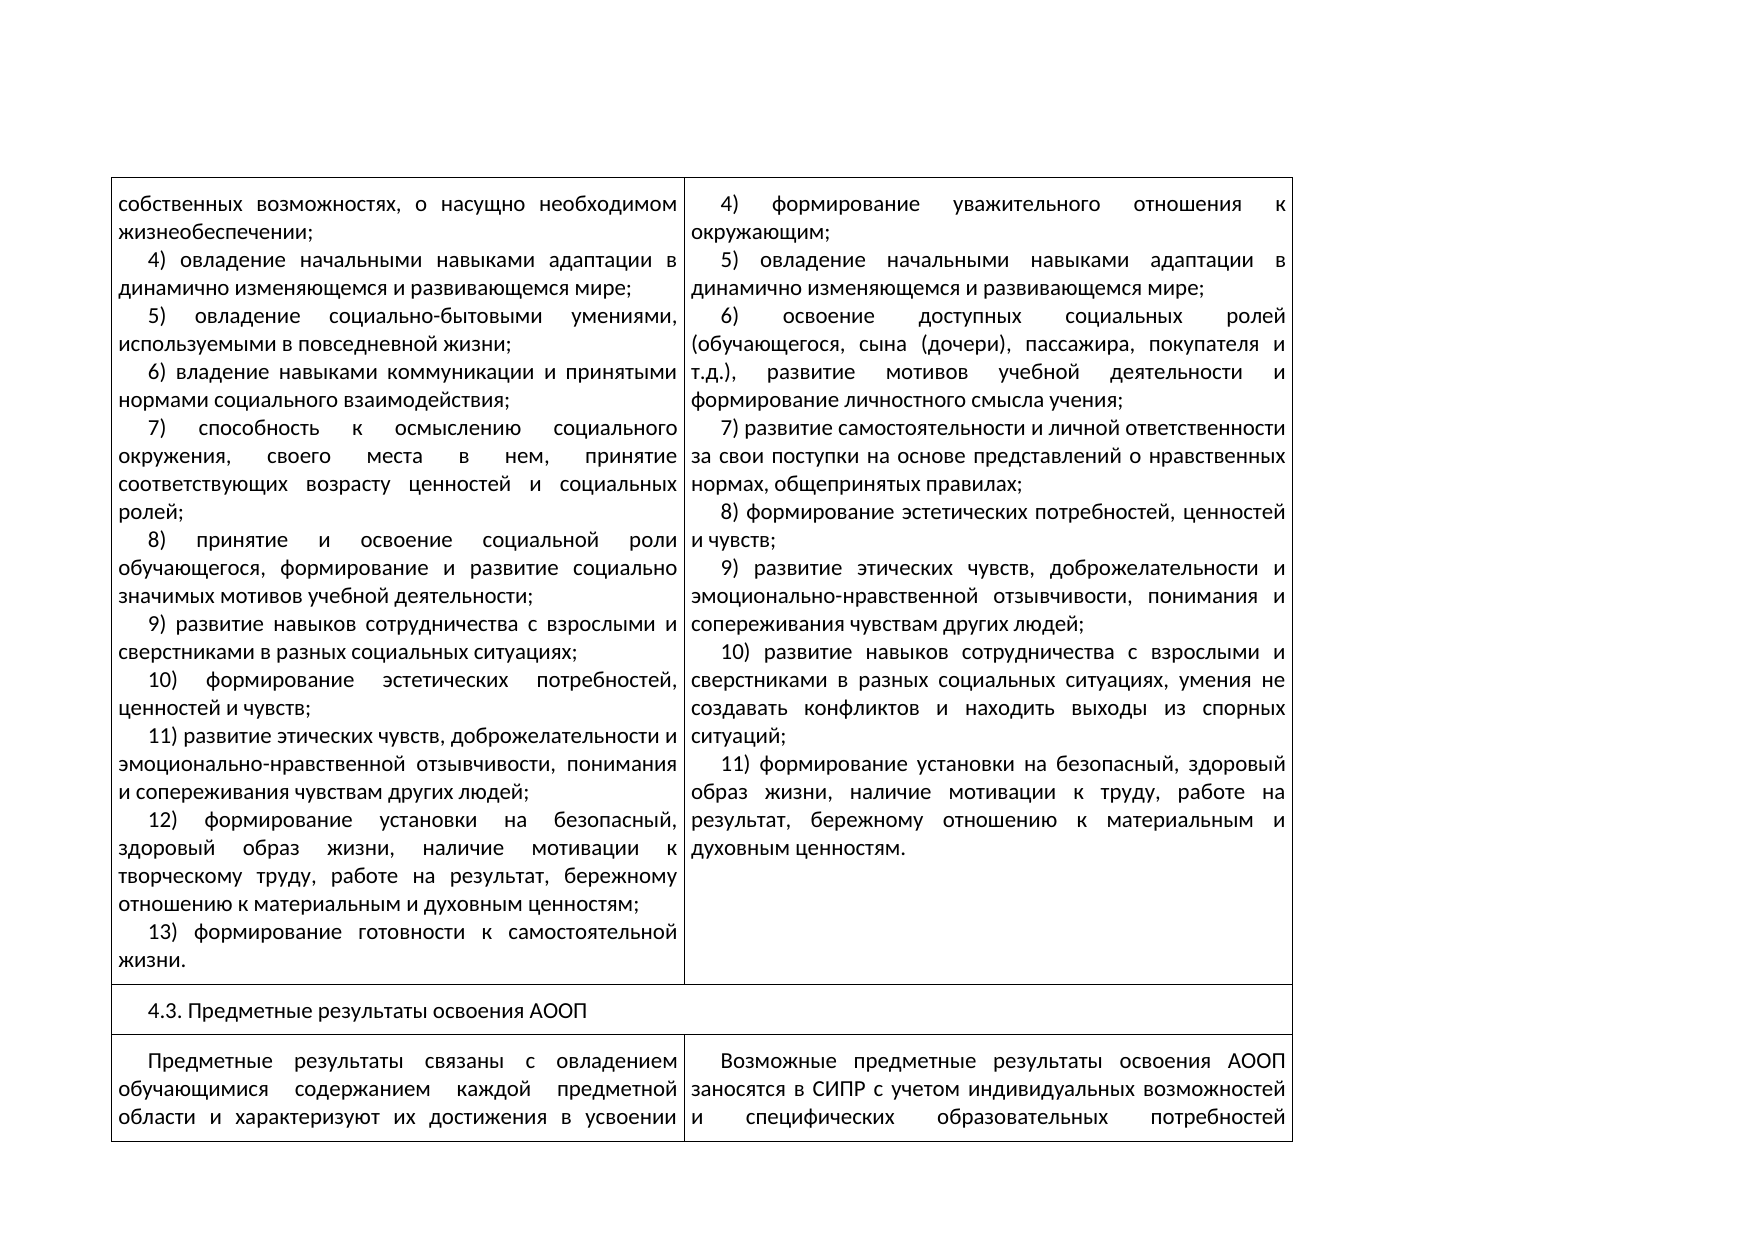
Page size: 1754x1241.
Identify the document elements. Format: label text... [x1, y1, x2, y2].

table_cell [112, 1035, 684, 1141]
table_cell 4.3. Предметные результаты освоения АООП [112, 985, 1292, 1034]
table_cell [685, 178, 1292, 984]
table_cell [112, 178, 684, 984]
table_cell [685, 1035, 1292, 1141]
